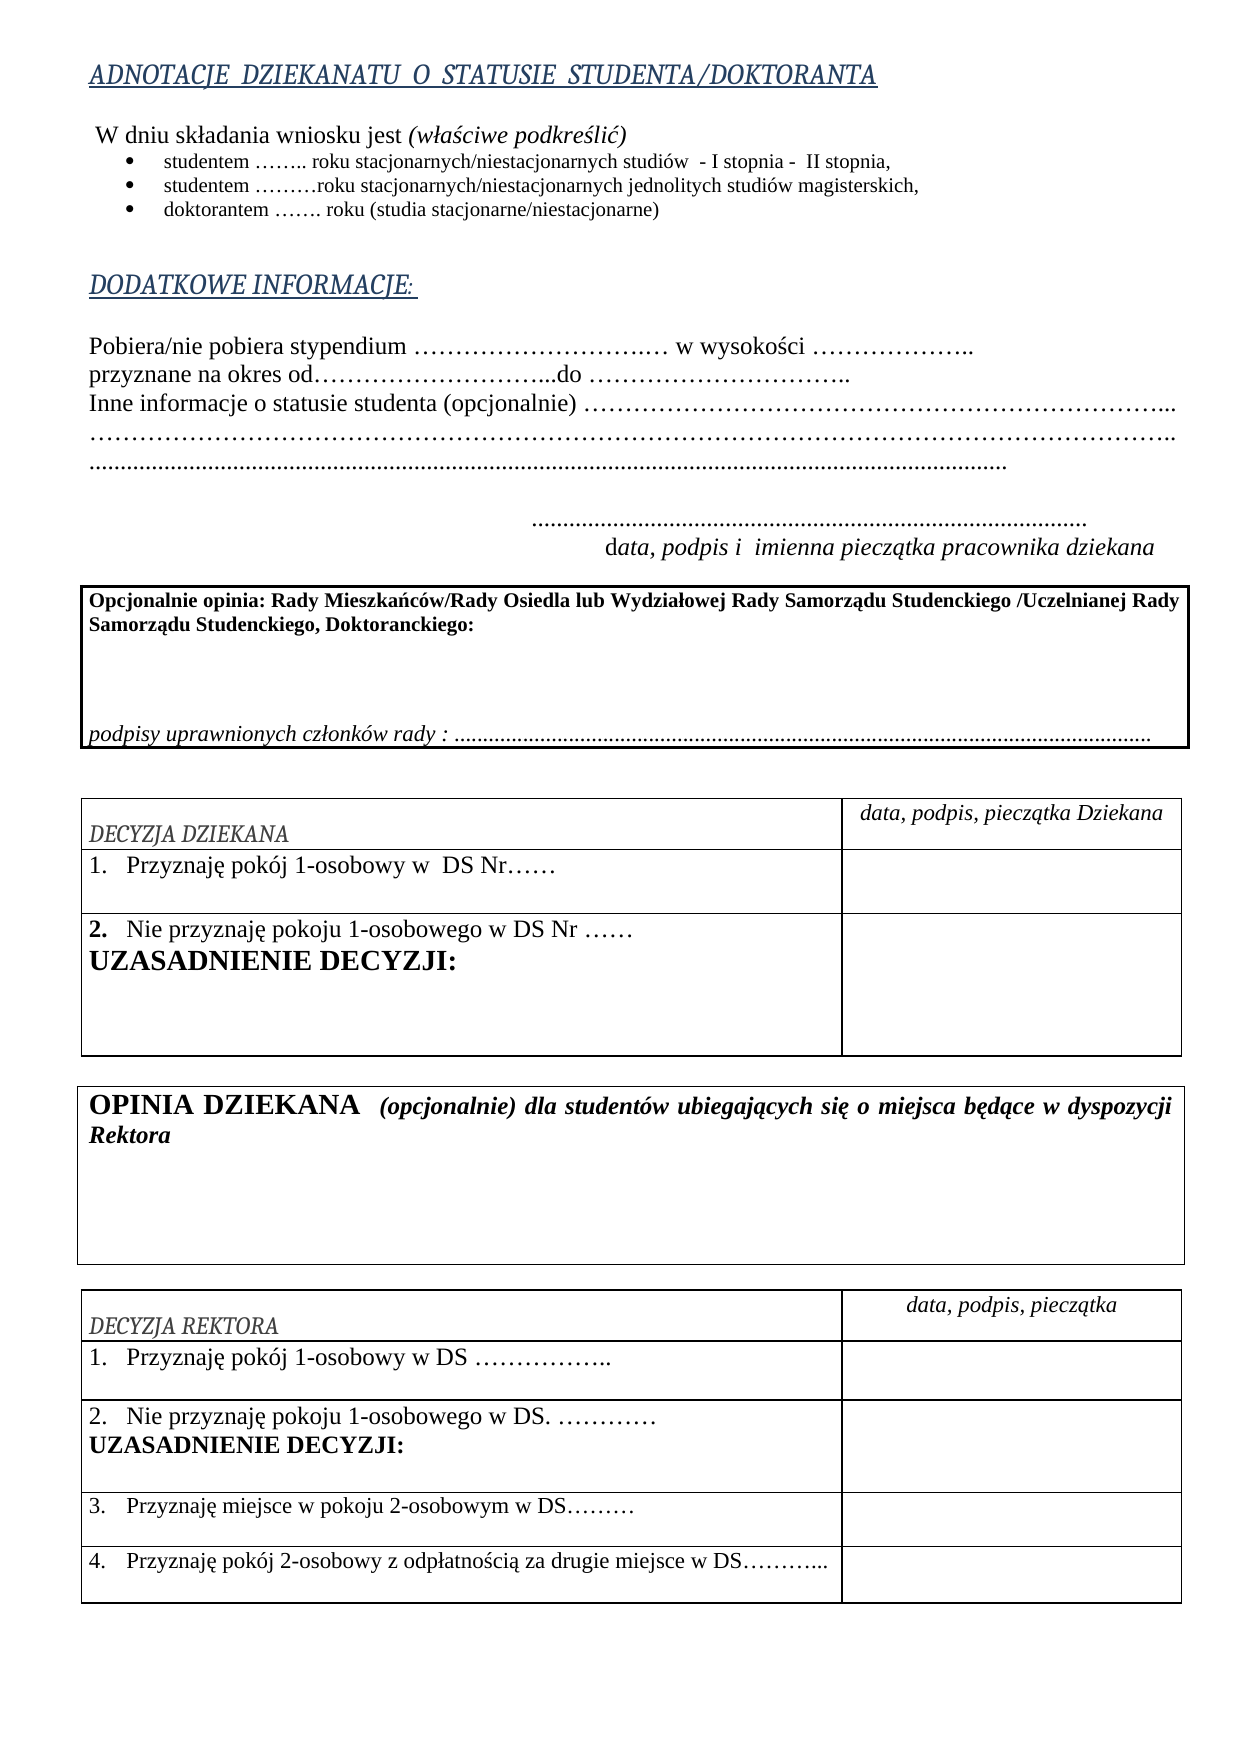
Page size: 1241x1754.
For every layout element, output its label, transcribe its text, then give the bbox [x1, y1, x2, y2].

table_cell Przyznaję pokój 1-osobowy w DS Nr…… [82, 850, 841, 912]
list studentem …….. roku stacjonarnych/niestacjonarnych studiów - I stopnia - II stopnia, [126, 149, 1181, 173]
table_cell [843, 850, 1181, 912]
text data, podpis i imienna pieczątka pracownika dziekana [531, 532, 1181, 561]
text …………………………………………………………………………………………………………………..................................................................................................................................................... [89, 417, 1181, 503]
table_header data, podpis, pieczątka [843, 1291, 1181, 1340]
table_cell Nie przyznaję pokoju 1-osobowego w DS. ………… UZASADNIENIE DECYZJI: [82, 1401, 841, 1492]
table_header DECYZJA REKTORA [82, 1291, 841, 1340]
text Pobiera/nie pobiera stypendium ……………………….… w wysokości ……………….. [89, 331, 1181, 359]
table_cell [843, 1547, 1181, 1602]
table_cell Przyznaję pokój 1-osobowy w DS …………….. [82, 1342, 841, 1399]
subtitle ADNOTACJE DZIEKANATU O STATUSIE STUDENTA/DOKTORANTA [89, 58, 1181, 92]
table_header OPINIA DZIEKANA (opcjonalnie) dla studentów ubiegających się o miejsca będące w dyspozycji Rektora [78, 1087, 1184, 1264]
table_cell [843, 1342, 1181, 1399]
table_cell [843, 1401, 1181, 1492]
table_header DECYZJA DZIEKANA [82, 799, 841, 849]
table_cell [843, 914, 1181, 1055]
text W dniu składania wniosku jest (właściwe podkreślić) [89, 120, 1181, 149]
subtitle DODATKOWE INFORMACJE: [89, 268, 1181, 302]
text ......................................................................................... [531, 503, 1181, 532]
list doktorantem ……. roku (studia stacjonarne/niestacjonarne) [126, 197, 1181, 221]
list studentem ………roku stacjonarnych/niestacjonarnych jednolitych studiów magisterskich, [126, 173, 1181, 197]
table_header Opcjonalnie opinia: Rady Mieszkańców/Rady Osiedla lub Wydziałowej Rady Samorządu Studenckiego /Uczelnianej Rady Samorządu Studenckiego, Doktoranckiego: podpisy uprawnionych członków rady : .......................................................................................................................... [83, 588, 1187, 746]
table_cell Nie przyznaję pokoju 1-osobowego w DS Nr …… UZASADNIENIE DECYZJI: [82, 914, 841, 1055]
table_header data, podpis, pieczątka Dziekana [843, 799, 1181, 849]
text przyznane na okres od………………………...do ………………………….. [89, 359, 1181, 388]
table_cell [843, 1493, 1181, 1546]
table_cell Przyznaję miejsce w pokoju 2-osobowym w DS……… [82, 1493, 841, 1546]
table_cell Przyznaję pokój 2-osobowy z odpłatnością za drugie miejsce w DS………... [82, 1547, 841, 1602]
text Inne informacje o statusie studenta (opcjonalnie) ……………………………………………………………... [89, 388, 1181, 417]
